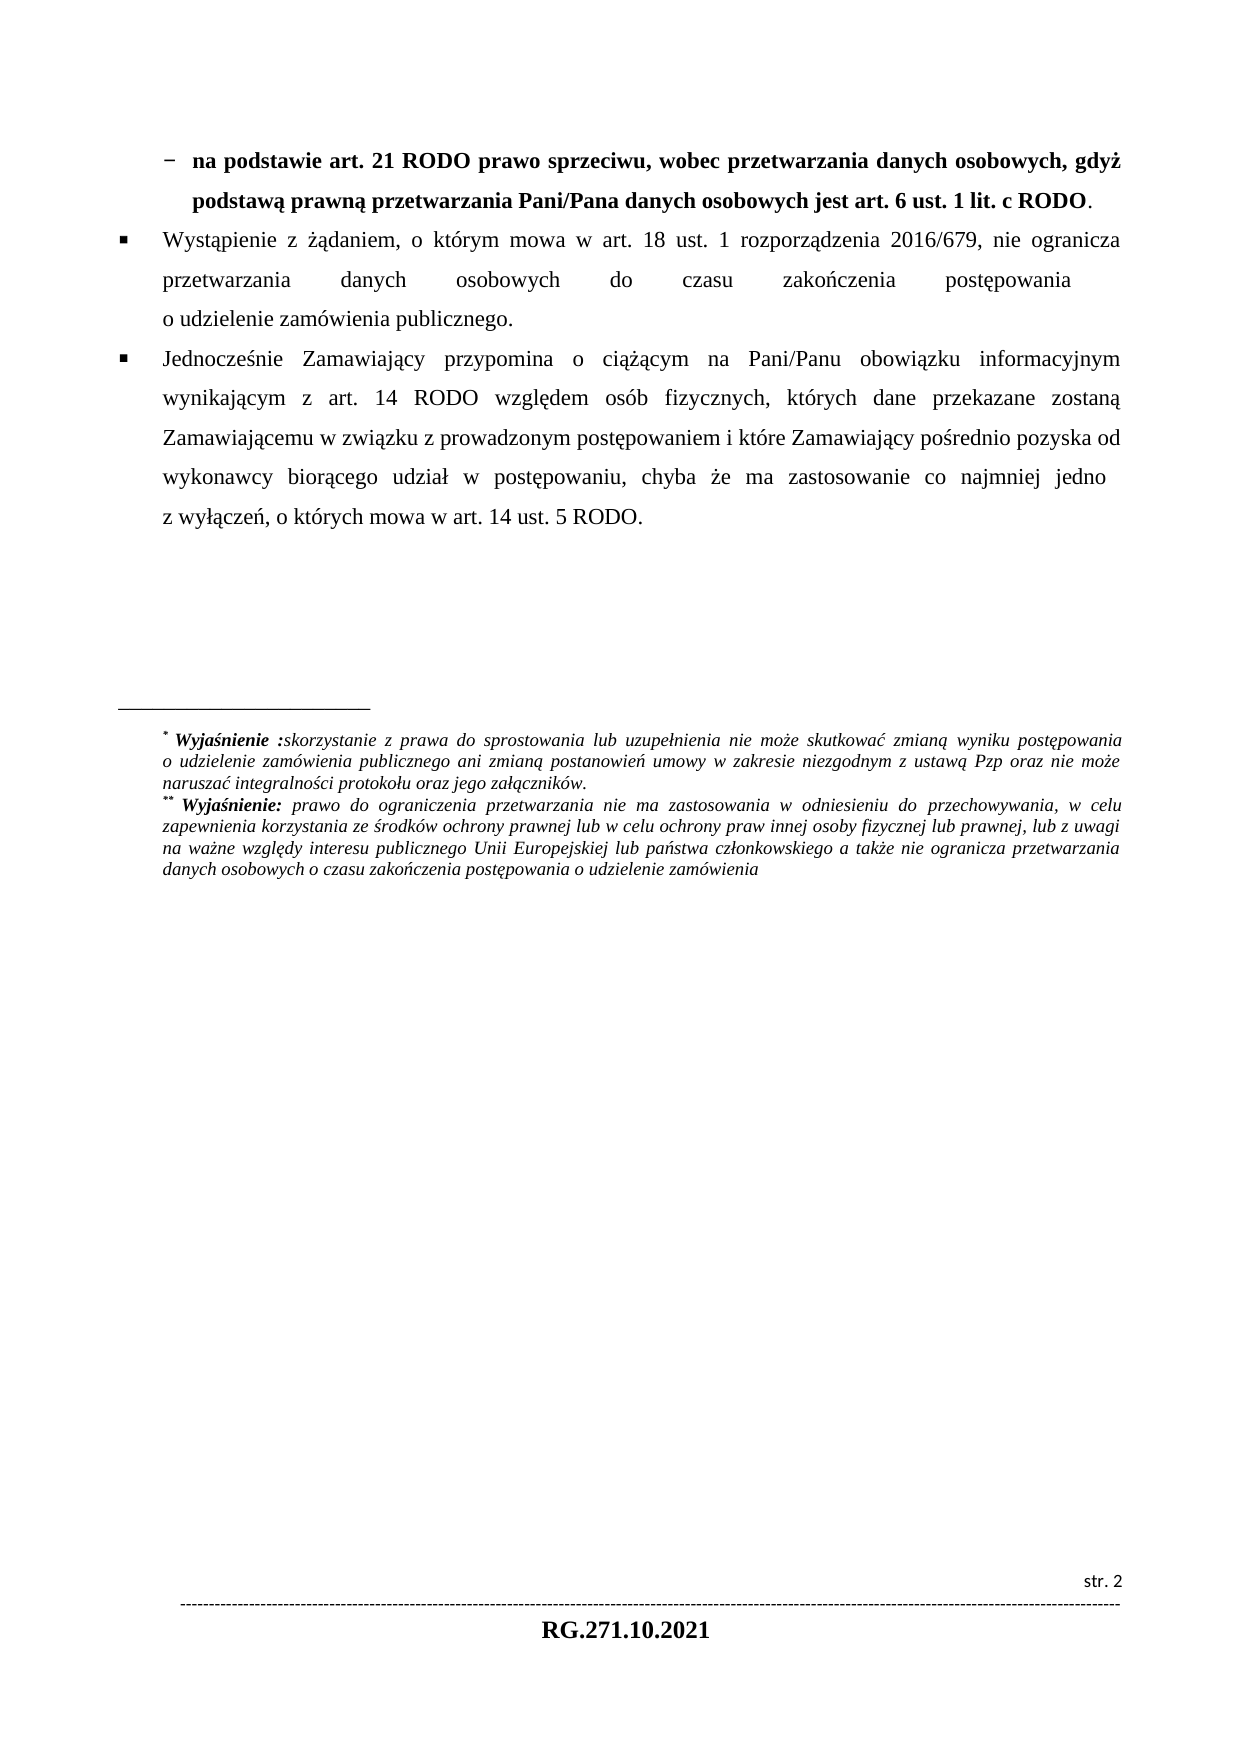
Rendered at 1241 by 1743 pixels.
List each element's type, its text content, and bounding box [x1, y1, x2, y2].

text ______________________ [118, 686, 1122, 712]
list na podstawie art. 21 RODO prawo sprzeciwu, wobec przetwarzania danych osobowych, gdyż podstawą prawną przetwarzania Pani/Pana danych osobowych jest art. 6 ust. 1 lit. c RODO. [162, 148, 1122, 213]
list Wystąpienie z żądaniem, o którym mowa w art. 18 ust. 1 rozporządzenia 2016/679, nie ogranicza przetwarzania danych osobowych do czasu zakończenia postępowania o udzielenie zamówienia publicznego. [118, 227, 1122, 332]
text ** Wyjaśnienie: prawo do ograniczenia przetwarzania nie ma zastosowania w odniesieniu do przechowywania, w celu zapewnienia korzystania ze środków ochrony prawnej lub w celu ochrony praw innej osoby fizycznej lub prawnej, lub z uwagi na ważne względy interesu publicznego Unii Europejskiej lub państwa członkowskiego a także nie ogranicza przetwarzania danych osobowych o czasu zakończenia postępowania o udzielenie zamówienia [162, 793, 1122, 880]
list * Wyjaśnienie :skorzystanie z prawa do sprostowania lub uzupełnienia nie może skutkować zmianą wyniku postępowania o udzielenie zamówienia publicznego ani zmianą postanowień umowy w zakresie niezgodnym z ustawą Pzp oraz nie może naruszać integralności protokołu oraz jego załączników. [162, 729, 1122, 793]
list Jednocześnie Zamawiający przypomina o ciążącym na Pani/Panu obowiązku informacyjnym wynikającym z art. 14 RODO względem osób fizycznych, których dane przekazane zostaną Zamawiającemu w związku z prowadzonym postępowaniem i które Zamawiający pośrednio pozyska od wykonawcy biorącego udział w postępowaniu, chyba że ma zastosowanie co najmniej jedno z wyłączeń, o których mowa w art. 14 ust. 5 RODO. [118, 345, 1122, 529]
